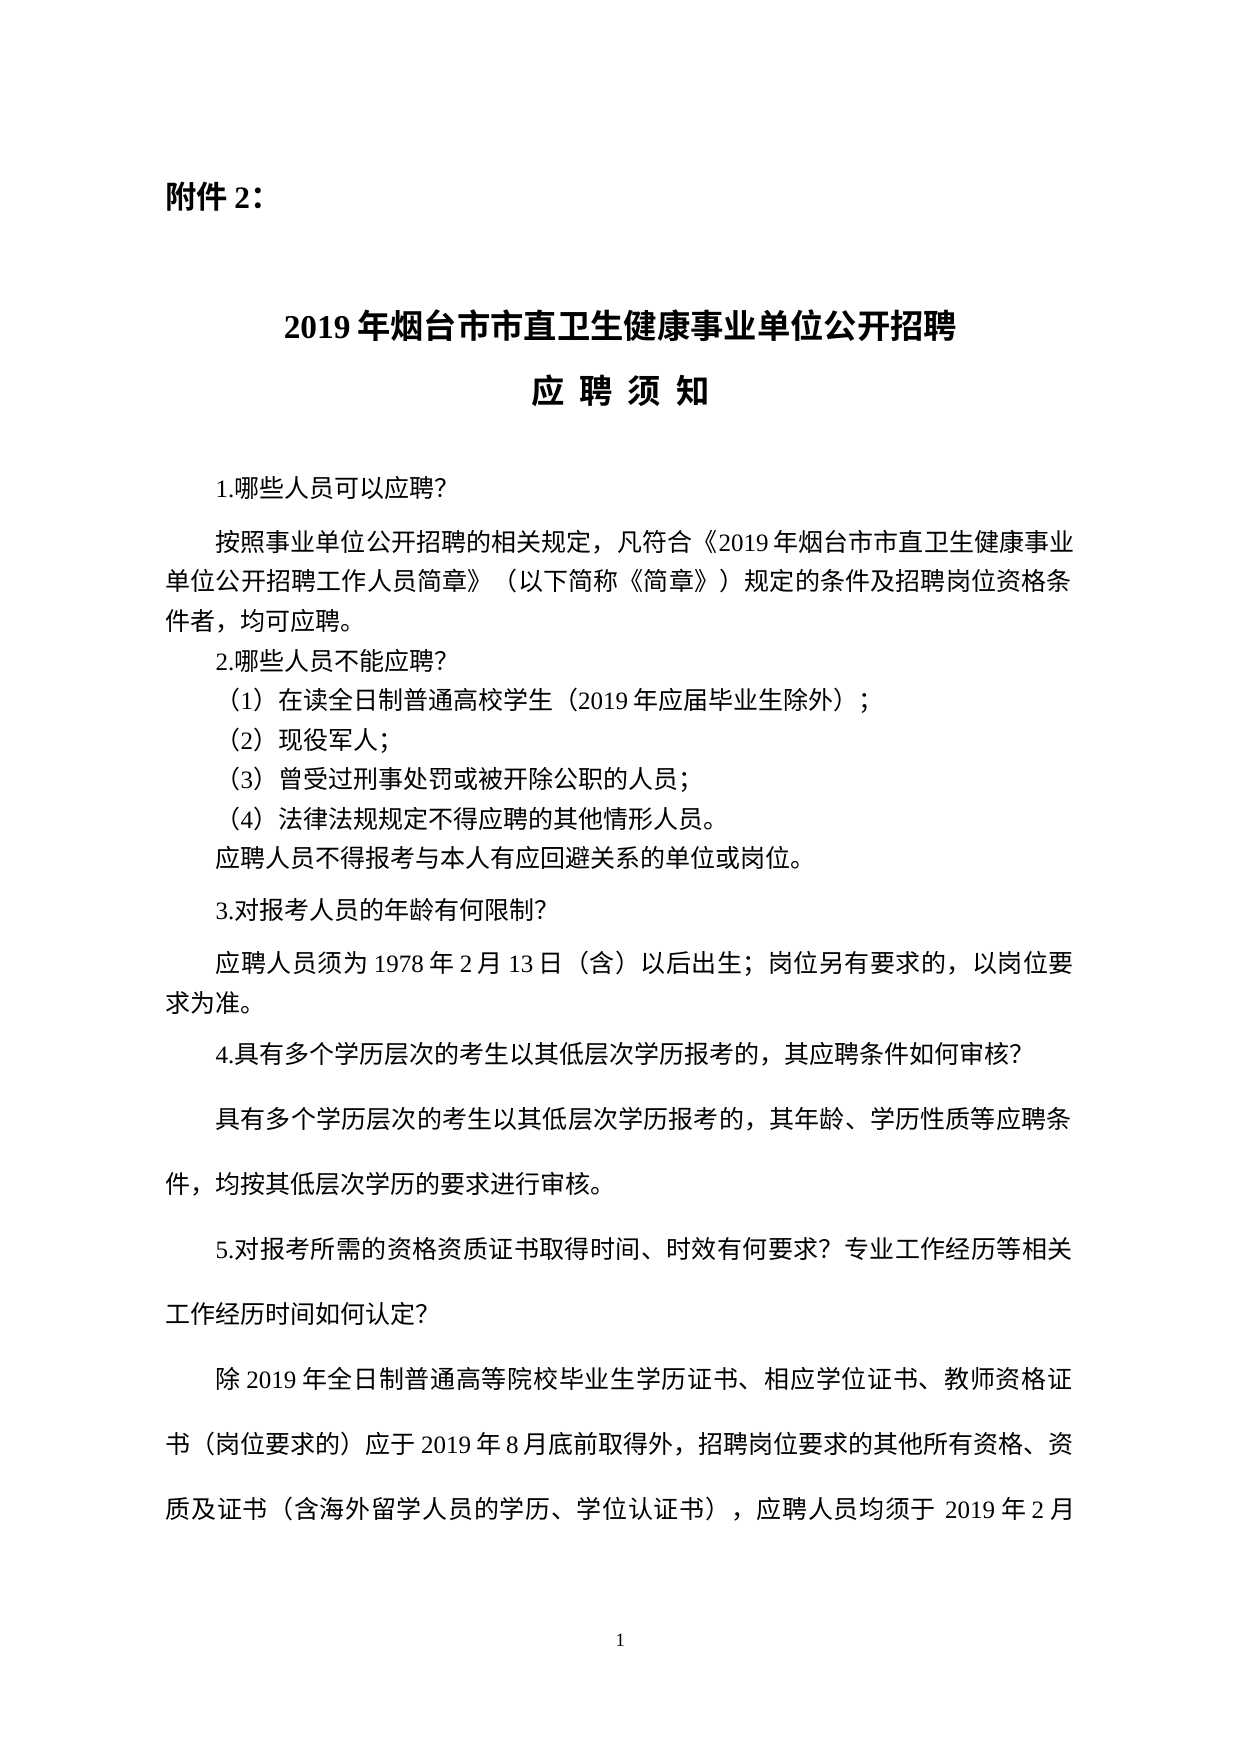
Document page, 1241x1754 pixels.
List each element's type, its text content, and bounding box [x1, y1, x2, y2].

text 应聘人员须为1978年2月13日（含）以后出生；岗位另有要求的，以岗位要求为准。 [165, 941, 1075, 1020]
text 应聘人员不得报考与本人有应回避关系的单位或岗位。 [165, 836, 1075, 876]
text 应 聘 须 知 [165, 357, 1075, 422]
text 5.对报考所需的资格资质证书取得时间、时效有何要求？专业工作经历等相关工作经历时间如何认定？ [165, 1215, 1075, 1345]
text 附件2： [165, 162, 1075, 227]
text 4.具有多个学历层次的考生以其低层次学历报考的，其应聘条件如何审核？ [165, 1020, 1075, 1085]
text 2.哪些人员不能应聘？ [165, 638, 1075, 678]
text 具有多个学历层次的考生以其低层次学历报考的，其年龄、学历性质等应聘条件，均按其低层次学历的要求进行审核。 [165, 1085, 1075, 1215]
text 按照事业单位公开招聘的相关规定，凡符合《2019年烟台市市直卫生健康事业单位公开招聘工作人员简章》（以下简称《简章》）规定的条件及招聘岗位资格条件者，均可应聘。 [165, 519, 1075, 638]
text 3.对报考人员的年龄有何限制？ [165, 876, 1075, 941]
text （3）曾受过刑事处罚或被开除公职的人员； [165, 757, 1075, 797]
text 2019年烟台市市直卫生健康事业单位公开招聘 [165, 292, 1075, 357]
text （1）在读全日制普通高校学生（2019年应届毕业生除外）； [165, 678, 1075, 717]
text （2）现役军人； [165, 717, 1075, 757]
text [165, 1345, 1075, 1540]
text 1.哪些人员可以应聘？ [165, 454, 1075, 519]
text （4）法律法规规定不得应聘的其他情形人员。 [165, 797, 1075, 836]
